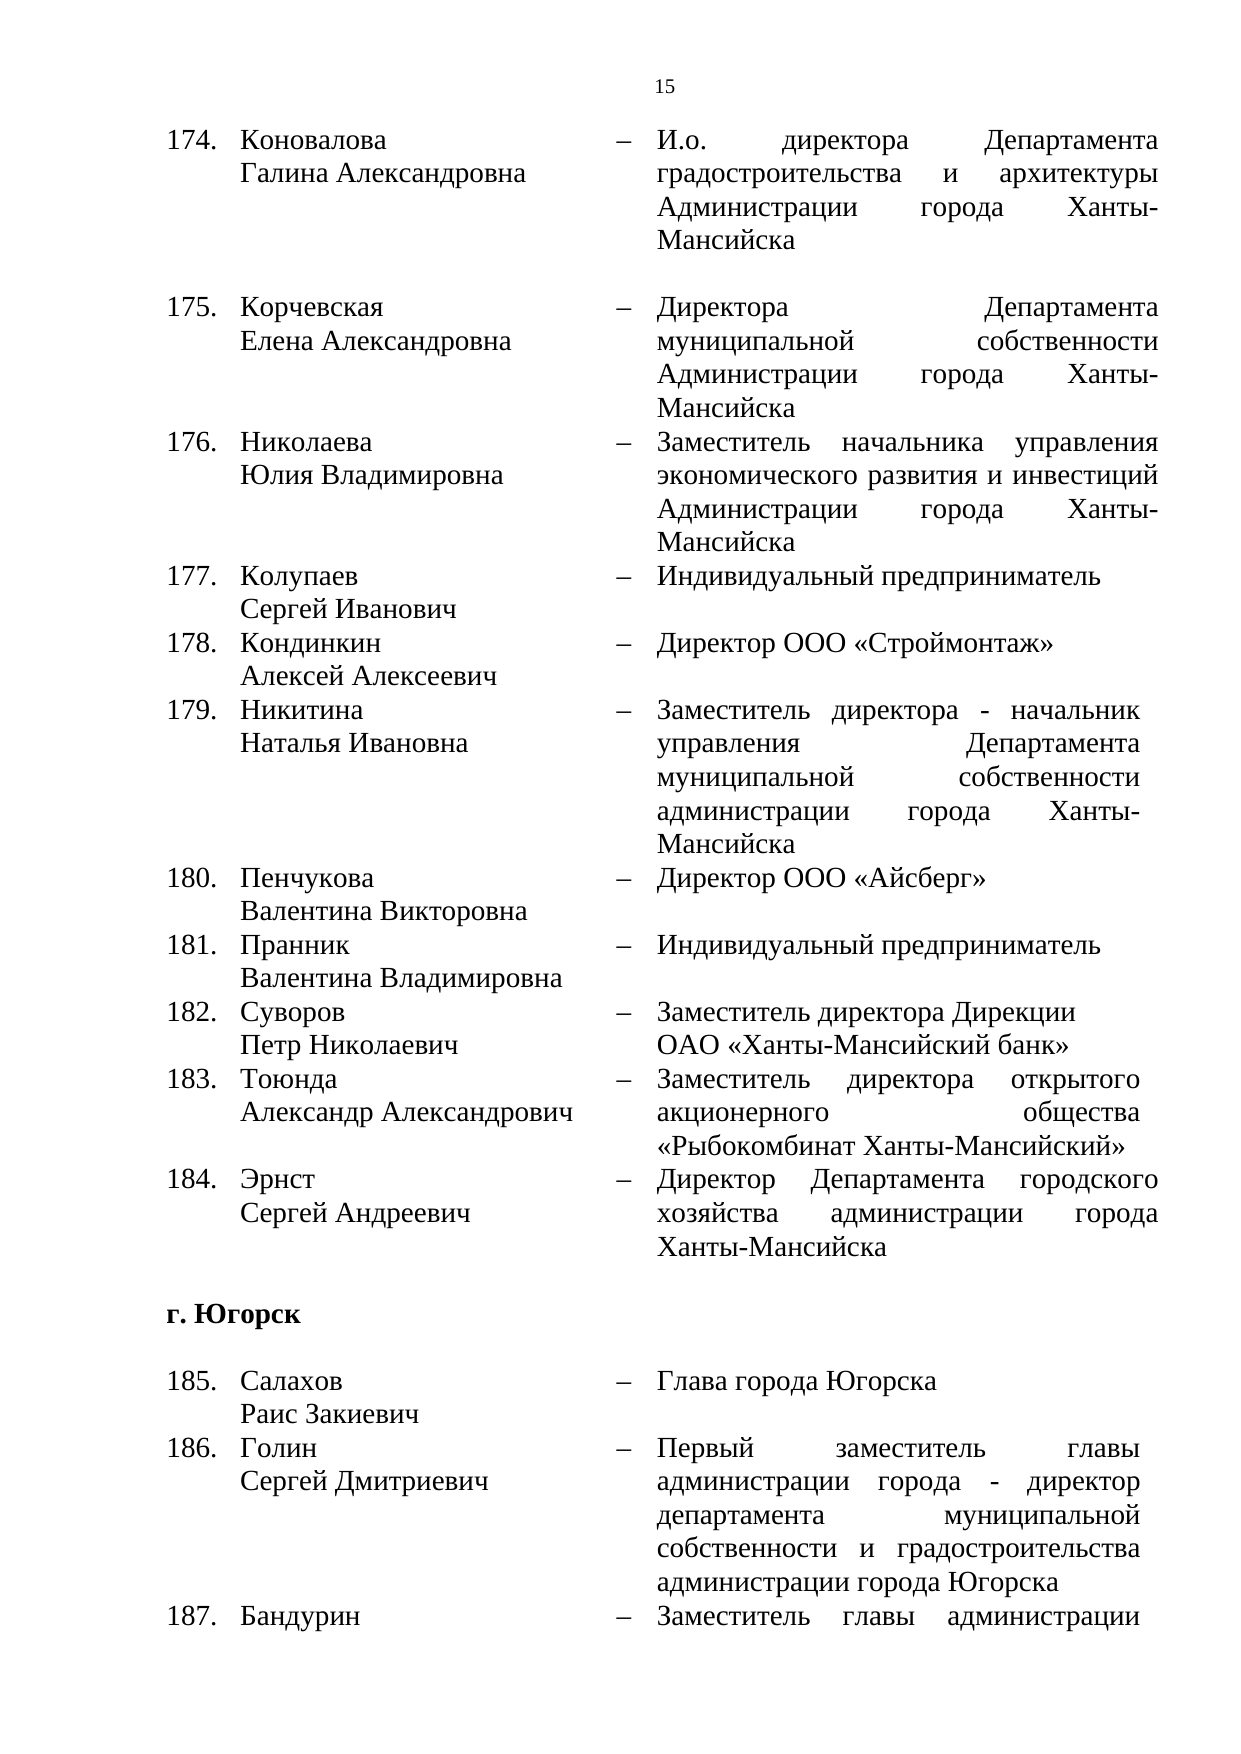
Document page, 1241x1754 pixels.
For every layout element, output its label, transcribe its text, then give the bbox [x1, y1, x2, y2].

table_cell Тоюнда Александр Александрович [229, 1061, 605, 1162]
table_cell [645, 1598, 1170, 1631]
table_cell Корчевская Елена Александровна [229, 290, 605, 424]
table_cell – [605, 1162, 645, 1262]
table_cell – [605, 290, 645, 424]
table_cell Директор ООО «Айсберг» [645, 860, 1170, 927]
table_cell Голин Сергей Дмитриевич [229, 1430, 605, 1598]
table_cell – [605, 1598, 645, 1631]
table_cell – [605, 692, 645, 860]
table_cell [155, 122, 229, 289]
table_cell – [605, 558, 645, 625]
table_cell Директор Департамента городского хозяйства администрации города Ханты-Мансийска [645, 1162, 1170, 1262]
table_cell – [605, 424, 645, 558]
table_cell Заместитель директора Дирекции ОАО «Ханты-Мансийский банк» [645, 994, 1170, 1061]
table_cell Глава города Югорска [645, 1363, 1170, 1430]
table_cell – [605, 994, 645, 1061]
table_cell – [605, 1061, 645, 1162]
table_cell Коновалова Галина Александровна [229, 122, 605, 289]
table_cell [155, 692, 229, 860]
table_cell [155, 860, 229, 927]
table_cell – [605, 927, 645, 994]
table_cell Пранник Валентина Владимировна [229, 927, 605, 994]
table_cell И.о. директора Департамента градостроительства и архитектуры Администрации города Ханты-Мансийска [645, 122, 1170, 289]
table_cell – [605, 1430, 645, 1598]
table_cell – [605, 122, 645, 289]
table_cell [155, 625, 229, 692]
table_cell Кондинкин Алексей Алексеевич [229, 625, 605, 692]
table_cell Директора Департамента муниципальной собственности Администрации города Ханты-Мансийска [645, 290, 1170, 424]
table_cell [155, 558, 229, 625]
table_cell г. Югорск [155, 1262, 1170, 1363]
table_cell [155, 1162, 229, 1262]
table_cell Первый заместитель главы администрации города - директор департамента муниципальной собственности и градостроительства администрации города Югорска [645, 1430, 1170, 1598]
table_cell Никитина Наталья Ивановна [229, 692, 605, 860]
table_cell – [605, 860, 645, 927]
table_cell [229, 1598, 605, 1631]
table_cell Индивидуальный предприниматель [645, 558, 1170, 625]
table_cell [155, 1598, 229, 1631]
table_cell [155, 290, 229, 424]
table_cell Суворов Петр Николаевич [229, 994, 605, 1061]
table_cell [155, 424, 229, 558]
table_cell Заместитель директора открытого акционерного общества «Рыбокомбинат Ханты-Мансийский» [645, 1061, 1170, 1162]
table_cell [155, 1363, 229, 1430]
table_cell [155, 1061, 229, 1162]
table_cell Директор ООО «Строймонтаж» [645, 625, 1170, 692]
table_cell Колупаев Сергей Иванович [229, 558, 605, 625]
table_cell Заместитель начальника управления экономического развития и инвестиций Администрации города Ханты-Мансийска [645, 424, 1170, 558]
table_cell [155, 927, 229, 994]
table_cell Эрнст Сергей Андреевич [229, 1162, 605, 1262]
table_cell [155, 1430, 229, 1598]
table_cell – [605, 1363, 645, 1430]
table_cell Салахов Раис Закиевич [229, 1363, 605, 1430]
table_cell Николаева Юлия Владимировна [229, 424, 605, 558]
table_cell – [605, 625, 645, 692]
table_cell Индивидуальный предприниматель [645, 927, 1170, 994]
table_cell Заместитель директора - начальник управления Департамента муниципальной собственности администрации города Ханты-Мансийска [645, 692, 1170, 860]
table_cell [155, 994, 229, 1061]
table_cell Пенчукова Валентина Викторовна [229, 860, 605, 927]
